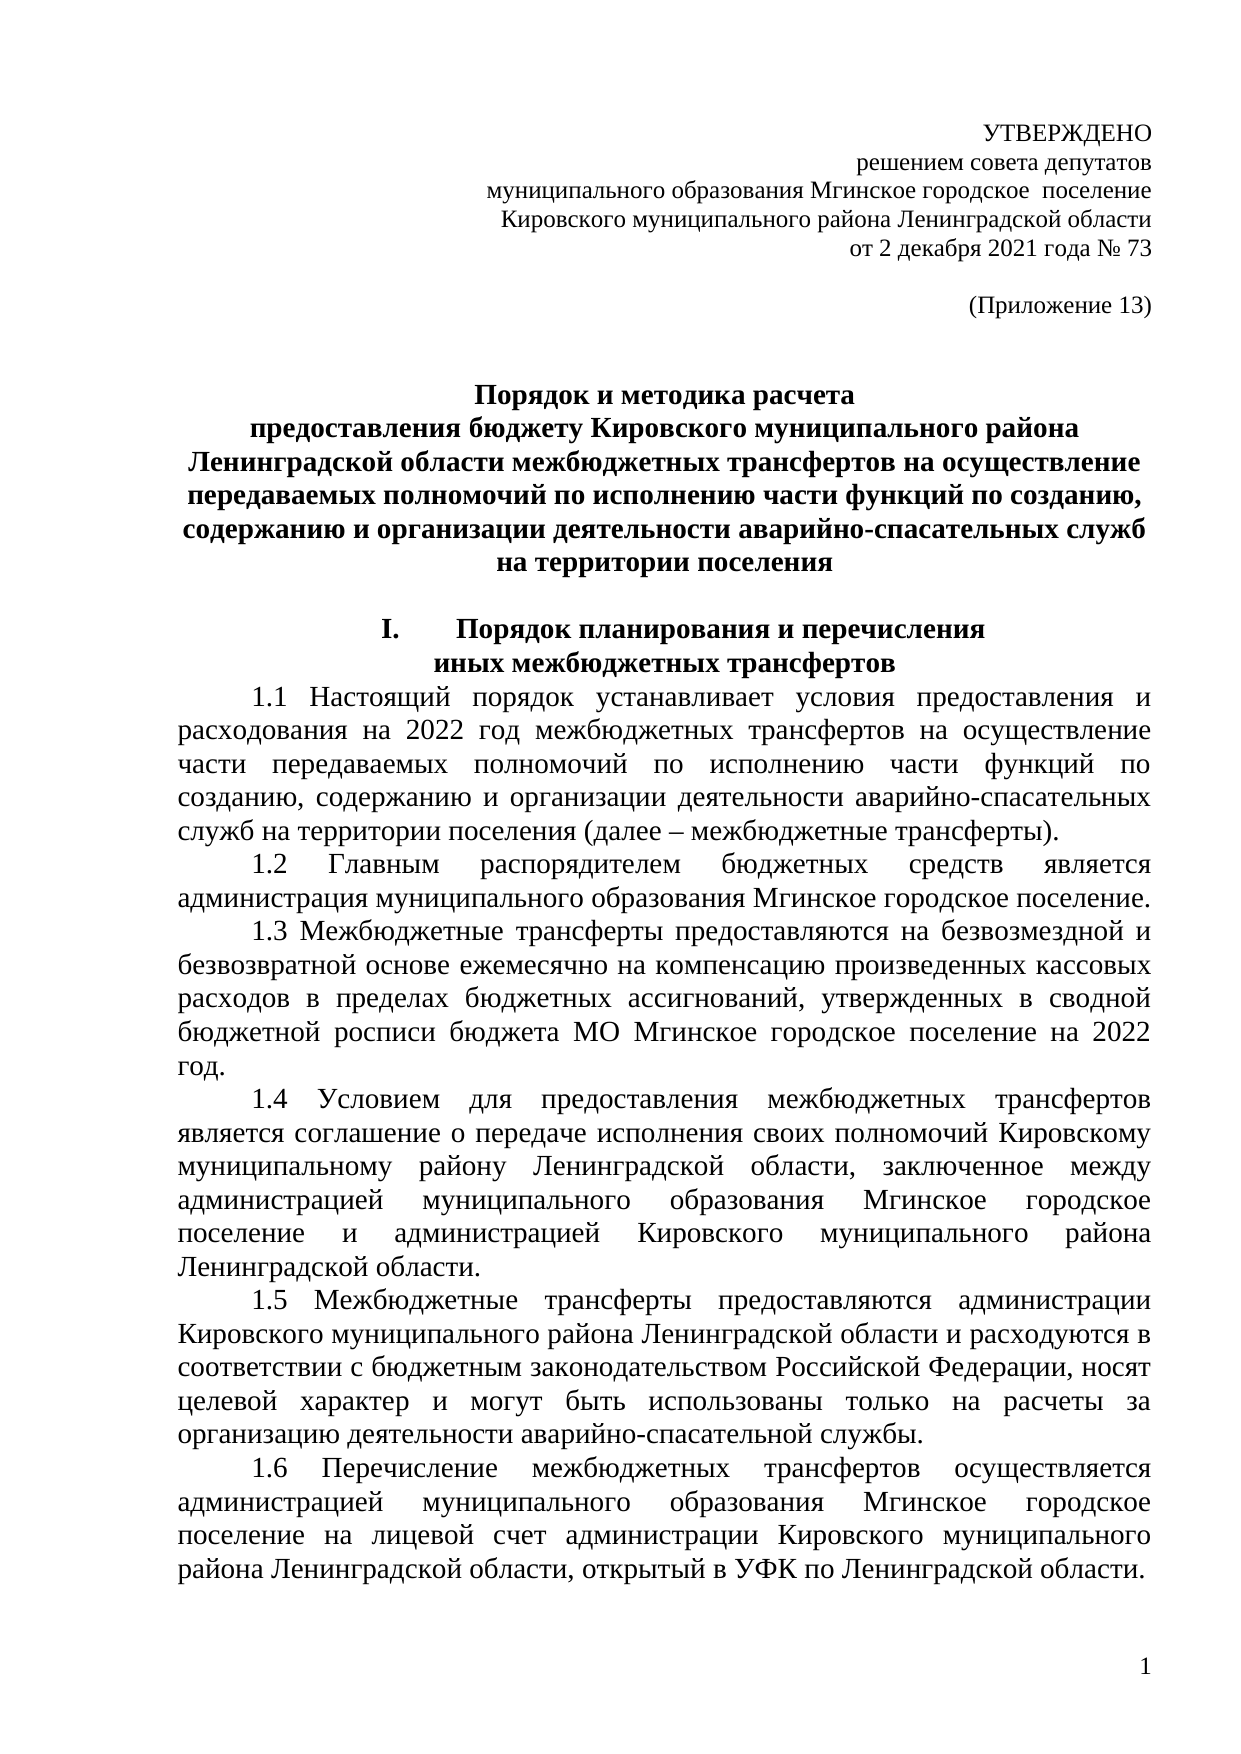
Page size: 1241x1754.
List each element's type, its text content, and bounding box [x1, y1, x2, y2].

text от 2 декабря 2021 года № 73 [177, 233, 1152, 262]
text 1.2 Главным распорядителем бюджетных средств является администрация муниципального образования Мгинское городское поселение. [177, 846, 1152, 913]
text предоставления бюджету Кировского муниципального района Ленинградской области межбюджетных трансфертов на осуществление передаваемых полномочий по исполнению части функций по созданию, содержанию и организации деятельности аварийно-спасательных служб на территории поселения [177, 410, 1152, 578]
text Порядок и методика расчета [177, 377, 1152, 410]
text муниципального образования Мгинское городское поселение [177, 176, 1152, 204]
text (Приложение 13) [177, 291, 1152, 319]
text 1.6 Перечисление межбюджетных трансфертов осуществляется администрацией муниципального образования Мгинское городское поселение на лицевой счет администрации Кировского муниципального района Ленинградской области, открытый в УФК по Ленинградской области. [177, 1450, 1152, 1584]
text 1.5 Межбюджетные трансферты предоставляются администрации Кировского муниципального района Ленинградской области и расходуются в соответствии с бюджетным законодательством Российской Федерации, носят целевой характер и могут быть использованы только на расчеты за организацию деятельности аварийно-спасательной службы. [177, 1282, 1152, 1450]
text решением совета депутатов [177, 147, 1152, 176]
text 1.4 Условием для предоставления межбюджетных трансфертов является соглашение о передаче исполнения своих полномочий Кировскому муниципальному району Ленинградской области, заключенное между администрацией муниципального образования Мгинское городское поселение и администрацией Кировского муниципального района Ленинградской области. [177, 1081, 1152, 1282]
text 1.3 Межбюджетные трансферты предоставляются на безвозмездной и безвозвратной основе ежемесячно на компенсацию произведенных кассовых расходов в пределах бюджетных ассигнований, утвержденных в сводной бюджетной росписи бюджета МО Мгинское городское поселение на 2022 год. [177, 913, 1152, 1081]
list Порядок планирования и перечисления [215, 612, 1152, 645]
text Кировского муниципального района Ленинградской области [177, 204, 1152, 233]
text 1.1 Настоящий порядок устанавливает условия предоставления и расходования на 2022 год межбюджетных трансфертов на осуществление части передаваемых полномочий по исполнению части функций по созданию, содержанию и организации деятельности аварийно-спасательных служб на территории поселения (далее – межбюджетные трансферты). [177, 679, 1152, 846]
text УТВЕРЖДЕНО [177, 118, 1152, 147]
text иных межбюджетных трансфертов [177, 645, 1152, 679]
